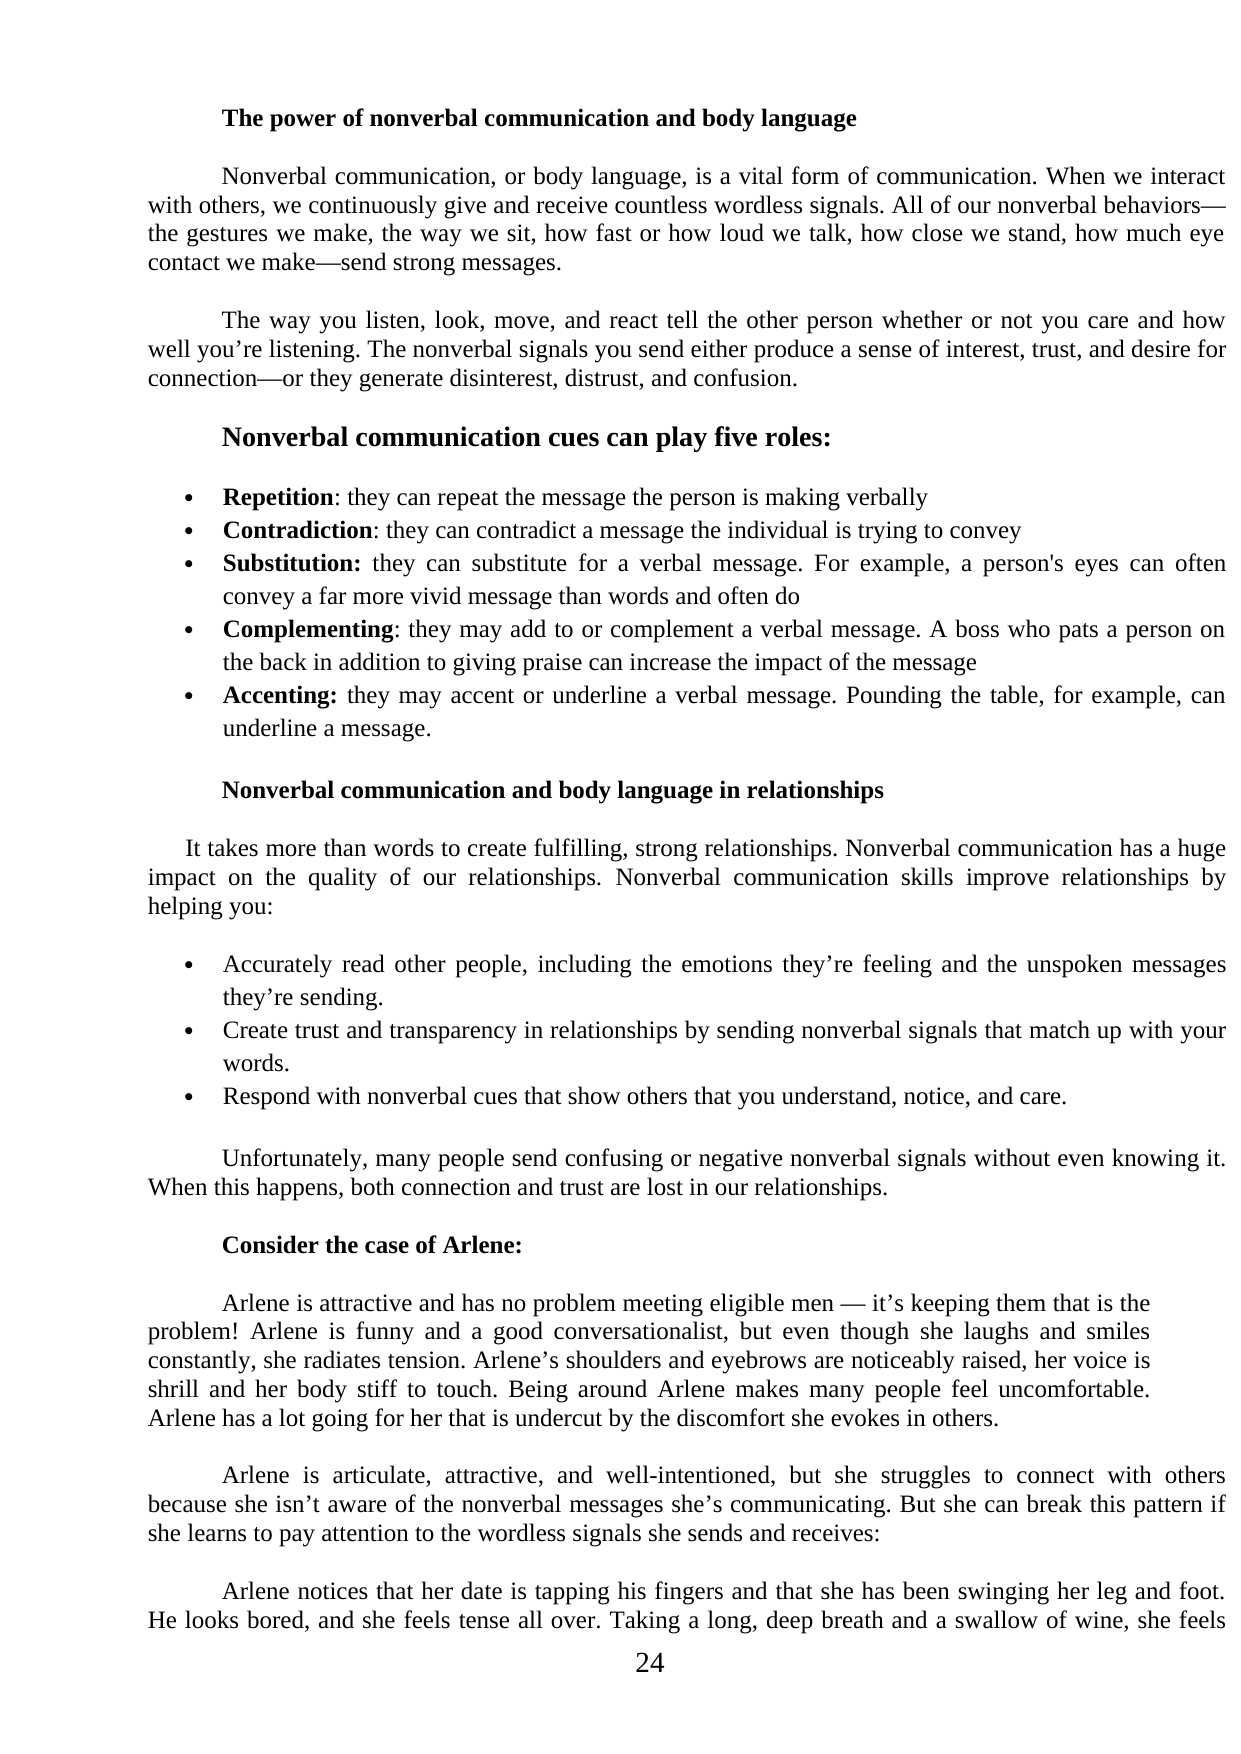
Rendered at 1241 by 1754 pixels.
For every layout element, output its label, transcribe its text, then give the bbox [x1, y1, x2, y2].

list Create trust and transparency in relationships by sending nonverbal signals that match up with your words. [185, 1015, 1227, 1077]
text Arlene is attractive and has no problem meeting eligible men — it’s keeping them that is the problem! Arlene is funny and a good conversationalist, but even though she laughs and smiles constantly, she radiates tension. Arlene’s shoulders and eyebrows are noticeably raised, her voice is shrill and her body stiff to touch. Being around Arlene makes many people feel uncomfortable. Arlene has a lot going for her that is undercut by the discomfort she evokes in others. [148, 1288, 1152, 1431]
text The way you listen, look, move, and react tell the other person whether or not you care and how well you’re listening. The nonverbal signals you send either produce a sense of interest, trust, and desire for connection—or they generate disinterest, distrust, and confusion. [148, 305, 1227, 391]
text Arlene is articulate, attractive, and well-intentioned, but she struggles to connect with others because she isn’t aware of the nonverbal messages she’s communicating. But she can break this pattern if she learns to pay attention to the wordless signals she sends and receives: [148, 1461, 1227, 1547]
text Nonverbal communication and body language in relationships [148, 775, 1227, 804]
text Nonverbal communication cues can play five roles: [148, 421, 1227, 453]
list Substitution: they can substitute for a verbal message. For example, a person's eyes can often convey a far more vivid message than words and often do [185, 548, 1227, 610]
text Unfortunately, many people send confusing or negative nonverbal signals without even knowing it. When this happens, both connection and trust are lost in our relationships. [148, 1143, 1227, 1201]
text The power of nonverbal communication and body language [148, 103, 1227, 132]
text Nonverbal communication, or body language, is a vital form of communication. When we interact with others, we continuously give and receive countless wordless signals. All of our nonverbal behaviors—the gestures we make, the way we sit, how fast or how loud we talk, how close we stand, how much eye contact we make—send strong messages. [148, 161, 1227, 276]
list Repetition: they can repeat the message the person is making verbally [185, 482, 1227, 511]
text Consider the case of Arlene: [148, 1230, 1227, 1258]
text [148, 1576, 1227, 1633]
list Accenting: they may accent or underline a verbal message. Pounding the table, for example, can underline a message. [185, 680, 1227, 742]
list Complementing: they may add to or complement a verbal message. A boss who pats a person on the back in addition to giving praise can increase the impact of the message [185, 614, 1227, 676]
list Accurately read other people, including the emotions they’re feeling and the unspoken messages they’re sending. [185, 949, 1227, 1011]
text It takes more than words to create fulfilling, strong relationships. Nonverbal communication has a huge impact on the quality of our relationships. Nonverbal communication skills improve relationships by helping you: [148, 833, 1227, 919]
list Respond with nonverbal cues that show others that you understand, notice, and care. [185, 1081, 1227, 1109]
list Contradiction: they can contradict a message the individual is trying to convey [185, 515, 1227, 544]
